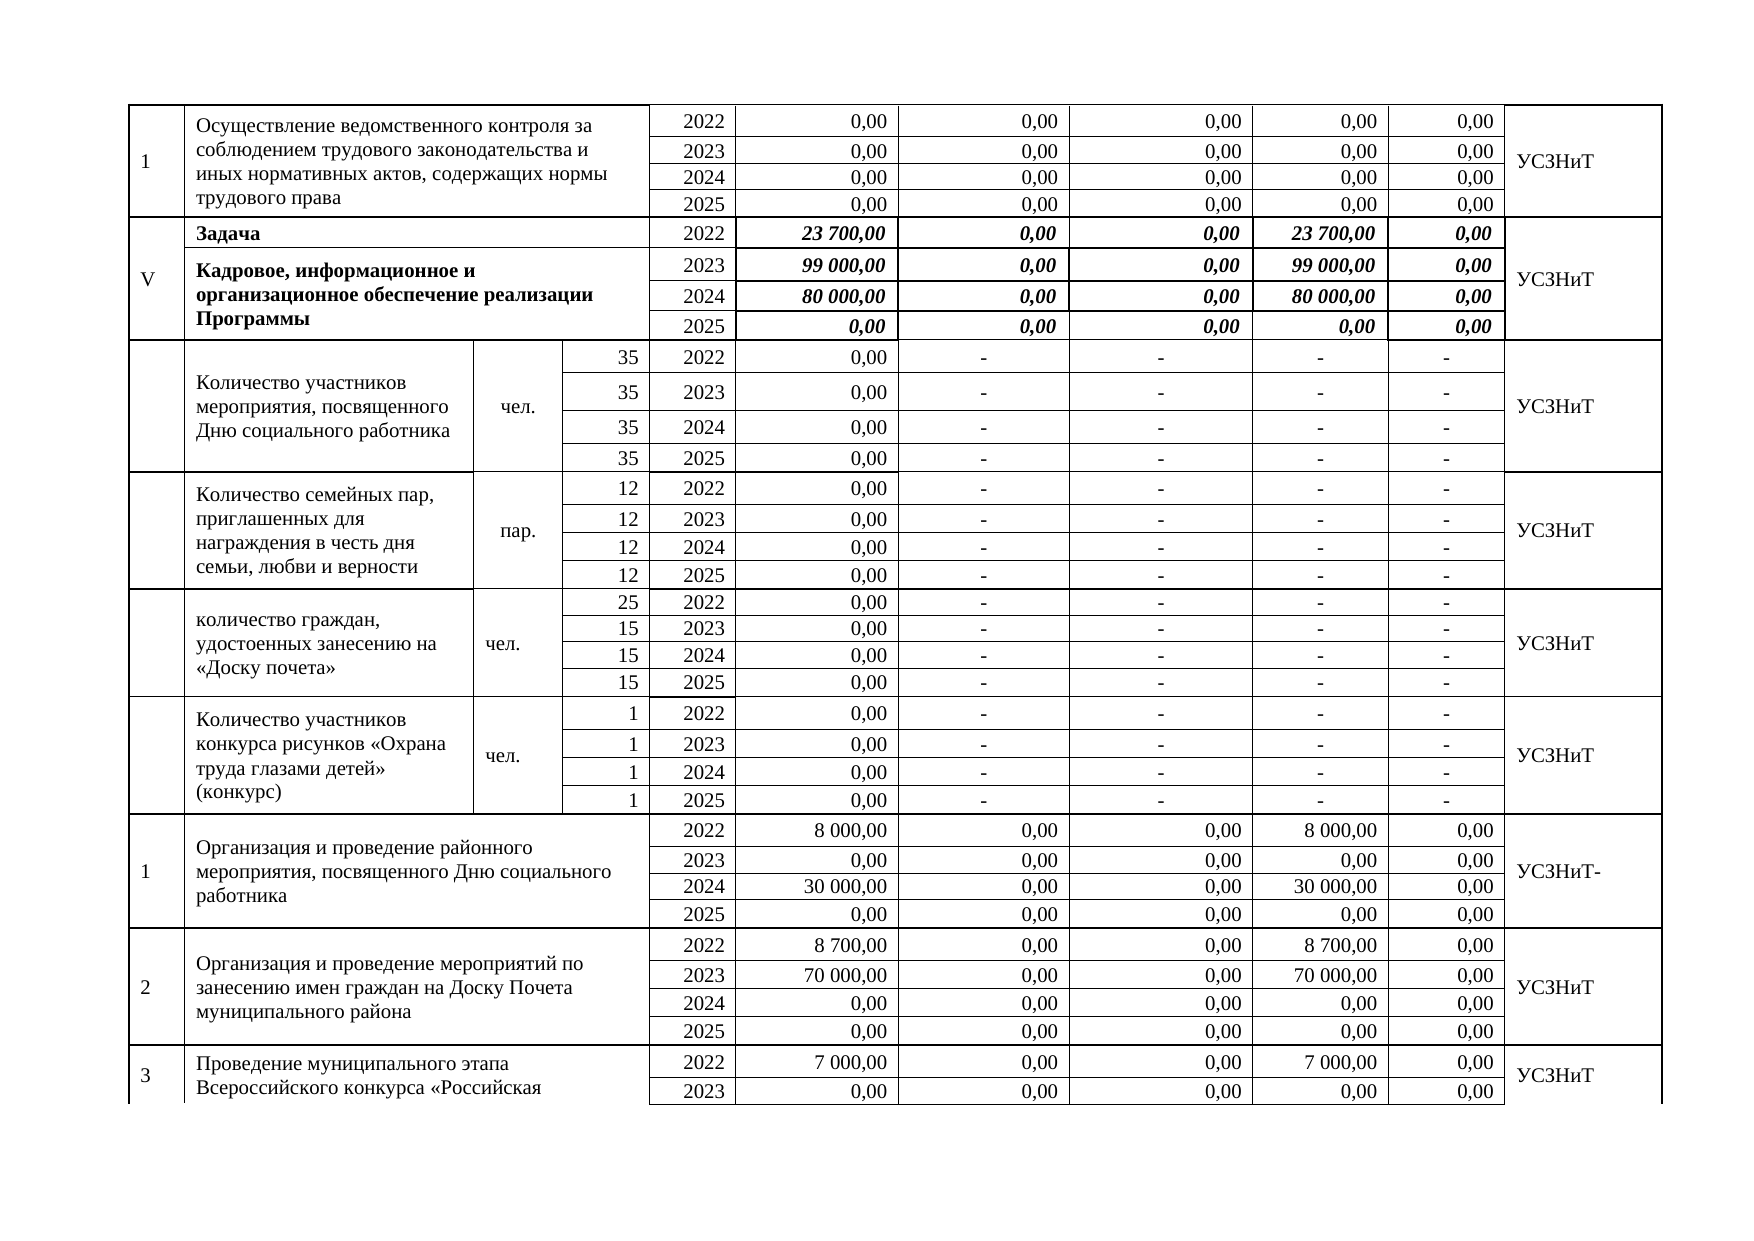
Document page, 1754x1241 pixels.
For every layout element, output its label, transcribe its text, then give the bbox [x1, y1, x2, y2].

table_cell 0,00 [736, 561, 898, 588]
table_cell 0,00 [1389, 815, 1504, 846]
table_cell - [1070, 373, 1252, 410]
table_cell 0,00 [1253, 847, 1388, 872]
table_cell 0,00 [1253, 1078, 1388, 1104]
table_cell - [1253, 533, 1388, 560]
table_cell 0,00 [1389, 989, 1504, 1016]
table_cell 2024 [650, 164, 735, 189]
table_cell 0,00 [736, 697, 898, 729]
table_cell - [1253, 505, 1388, 532]
table_cell чел. [474, 589, 562, 696]
table_cell 2022 [650, 815, 735, 846]
table_cell 25 [563, 589, 649, 614]
table_cell - [1253, 411, 1388, 442]
table_cell 2022 [650, 1046, 735, 1077]
table_cell 0,00 [736, 164, 898, 189]
table_cell 0,00 [1389, 249, 1504, 280]
table_cell 30 000,00 [736, 874, 898, 899]
table_cell 12 [563, 472, 649, 503]
table_cell - [1070, 411, 1252, 442]
table_cell 7 000,00 [1253, 1046, 1388, 1077]
table_cell - [1389, 444, 1504, 471]
table_cell - [1389, 642, 1504, 668]
table_cell 2024 [650, 874, 735, 899]
table_cell УСЗНиТ [1505, 590, 1661, 696]
table_cell 0,00 [1389, 1046, 1504, 1077]
table_cell - [1070, 642, 1252, 668]
table_cell [130, 590, 184, 696]
table_cell Осуществление ведомственного контроля за соблюдением трудового законодательства и иных нормативных актов, содержащих нормы трудового права [185, 106, 649, 216]
table_cell - [1070, 505, 1252, 532]
table_cell 0,00 [1389, 874, 1504, 899]
table_cell 0,00 [1389, 1017, 1504, 1044]
table_cell 99 000,00 [737, 249, 897, 280]
table_cell УСЗНиТ [1505, 929, 1661, 1044]
table_cell V [130, 218, 184, 339]
table_cell - [1389, 533, 1504, 560]
table_cell 0,00 [736, 642, 898, 668]
table_cell 0,00 [1070, 847, 1252, 872]
table_cell - [1389, 373, 1504, 410]
table_cell - [1253, 730, 1388, 757]
table_cell - [1070, 669, 1252, 696]
table_cell 2023 [650, 505, 735, 532]
table_cell 0,00 [1253, 137, 1388, 163]
table_cell 12 [563, 533, 649, 560]
table_cell 0,00 [736, 411, 898, 442]
table_cell 0,00 [899, 1078, 1069, 1104]
table_cell 0,00 [1389, 282, 1504, 310]
table_cell УСЗНиТ [1506, 218, 1661, 339]
table_cell 0,00 [899, 218, 1069, 247]
table_cell 1 [563, 697, 649, 729]
table_cell - [1070, 533, 1252, 560]
table_cell Количество участников мероприятия, посвященного Дню социального работника [185, 341, 473, 471]
table_cell 0,00 [1253, 164, 1388, 189]
table_cell - [1253, 373, 1388, 410]
table_cell 8 000,00 [1253, 815, 1388, 846]
table_cell 0,00 [1389, 847, 1504, 872]
table_cell - [1253, 669, 1388, 696]
table_cell 0,00 [1070, 989, 1252, 1016]
table_cell 0,00 [1389, 218, 1504, 247]
table_cell 0,00 [1070, 164, 1252, 189]
table_cell 1 [563, 786, 649, 813]
table_cell 7 000,00 [736, 1046, 898, 1077]
table_cell - [1389, 758, 1504, 785]
table_cell 0,00 [1070, 1078, 1252, 1104]
table_cell 0,00 [899, 815, 1069, 846]
table_cell - [899, 444, 1069, 471]
table_cell 2025 [650, 900, 735, 927]
table_cell 3 [130, 1046, 184, 1104]
table_cell 0,00 [899, 961, 1069, 988]
table_cell 0,00 [736, 669, 898, 696]
table_cell 1 [130, 106, 184, 216]
table_cell 2022 [650, 341, 735, 372]
table_cell 2023 [650, 730, 735, 757]
table_cell 8 700,00 [736, 929, 898, 960]
table_cell УСЗНиТ [1505, 473, 1661, 588]
table_cell - [899, 340, 1069, 372]
table_cell УСЗНиТ [1505, 341, 1661, 471]
table_cell - [1253, 590, 1388, 614]
table_cell 0,00 [899, 1017, 1069, 1044]
table_cell 2024 [650, 411, 735, 442]
table_cell Количество участников конкурса рисунков «Охрана труда глазами детей» (конкурс) [185, 697, 473, 813]
table_cell 0,00 [1070, 105, 1252, 136]
table_cell 0,00 [1070, 815, 1252, 846]
table_cell - [1070, 616, 1252, 641]
table_cell Организация и проведение мероприятий по занесению имен граждан на Доску Почета муниципального района [185, 929, 649, 1044]
table_cell 99 000,00 [1254, 249, 1387, 280]
table_cell 2025 [650, 190, 735, 216]
table_cell [130, 341, 184, 471]
table_cell [130, 697, 184, 813]
table_cell 0,00 [1070, 190, 1252, 216]
table_cell 2025 [650, 669, 735, 696]
table_cell УСЗНиТ- [1505, 815, 1661, 927]
table_cell УСЗНиТ [1505, 697, 1661, 813]
table_cell 0,00 [736, 105, 898, 136]
table_cell 2024 [650, 989, 735, 1016]
table_cell - [1253, 786, 1388, 813]
table_cell 35 [563, 411, 649, 442]
table_cell 0,00 [899, 164, 1069, 189]
table_cell - [899, 590, 1069, 614]
table_cell 0,00 [1253, 1017, 1388, 1044]
table_cell - [899, 669, 1069, 696]
table_cell - [1253, 444, 1388, 471]
table_cell 15 [563, 616, 649, 641]
table_cell - [1253, 697, 1388, 729]
table_cell 0,00 [736, 989, 898, 1016]
table_cell - [1070, 786, 1252, 813]
table_cell 0,00 [1070, 1017, 1252, 1044]
table_cell 35 [563, 444, 649, 471]
table_cell 0,00 [1389, 164, 1504, 189]
table_cell 0,00 [1389, 105, 1504, 136]
table_cell - [1253, 758, 1388, 785]
table_cell 0,00 [1070, 874, 1252, 899]
table_cell 0,00 [736, 473, 898, 503]
table_cell - [1389, 616, 1504, 641]
table_cell - [1389, 730, 1504, 757]
table_cell 0,00 [736, 616, 898, 641]
table_cell - [1070, 561, 1252, 588]
table_cell - [899, 533, 1069, 560]
table_cell 0,00 [1070, 137, 1252, 163]
table_cell 0,00 [1389, 961, 1504, 988]
table_cell - [1253, 561, 1388, 588]
table_cell - [1070, 697, 1252, 729]
table_cell - [1253, 642, 1388, 668]
table_cell 2024 [650, 642, 735, 668]
table_cell 70 000,00 [736, 961, 898, 988]
table_cell - [899, 758, 1069, 785]
table_cell 0,00 [899, 989, 1069, 1016]
table_cell 1 [563, 758, 649, 785]
table_cell количество граждан, удостоенных занесению на «Доску почета» [185, 590, 473, 696]
table_cell 0,00 [1389, 190, 1504, 216]
table_cell 2022 [650, 218, 735, 247]
table_cell 0,00 [1070, 1046, 1252, 1077]
table_cell 2022 [650, 473, 735, 503]
table_cell - [899, 786, 1069, 813]
table_cell 1 [563, 730, 649, 757]
table_cell - [899, 730, 1069, 757]
table_cell - [899, 472, 1069, 503]
table_cell - [1253, 472, 1388, 503]
table_cell Проведение муниципального этапа Всероссийского конкурса «Российская организация высокой социальной эффективности» [185, 1046, 649, 1104]
table_cell 2022 [650, 105, 735, 136]
table_cell - [1389, 472, 1504, 503]
table_cell 0,00 [736, 1078, 898, 1104]
table_cell - [1389, 697, 1504, 729]
table_cell - [1070, 340, 1252, 372]
table_cell - [1389, 590, 1504, 614]
table_cell - [899, 373, 1069, 410]
table_cell - [1389, 561, 1504, 588]
table_cell 2022 [650, 590, 735, 614]
table_cell - [1070, 444, 1252, 471]
table_cell 2023 [650, 137, 735, 163]
table_cell 0,00 [736, 533, 898, 560]
table_cell 2024 [650, 281, 735, 310]
table_cell 0,00 [1253, 989, 1388, 1016]
table_cell 2025 [650, 1017, 735, 1044]
table_cell - [899, 411, 1069, 442]
table_cell 2023 [650, 616, 735, 641]
table_cell УСЗНиТ [1505, 106, 1661, 216]
table_cell 0,00 [899, 312, 1069, 339]
table_cell 8 700,00 [1253, 929, 1388, 960]
table_cell 80 000,00 [1254, 282, 1387, 310]
table_cell 0,00 [1253, 312, 1387, 339]
table_cell УСЗНиТ [1505, 1046, 1661, 1104]
table_cell 35 [563, 341, 649, 372]
table_cell 0,00 [736, 758, 898, 785]
table_cell - [1389, 341, 1504, 372]
table_cell Задача [185, 218, 649, 247]
table_cell 0,00 [736, 1017, 898, 1044]
table_cell 2 [130, 929, 184, 1044]
table_cell 0,00 [736, 341, 898, 372]
table_cell 2023 [650, 961, 735, 988]
table_cell чел. [474, 341, 562, 471]
table_cell - [1389, 669, 1504, 696]
table_cell 80 000,00 [737, 282, 897, 310]
table_cell 0,00 [736, 373, 898, 410]
table_cell 2023 [650, 1078, 735, 1104]
table_cell 2022 [650, 698, 735, 729]
table_cell - [1070, 758, 1252, 785]
table_cell - [1389, 786, 1504, 813]
table_cell 2025 [650, 561, 735, 588]
table_cell 0,00 [899, 190, 1069, 216]
table_cell 2025 [650, 311, 735, 339]
table_cell - [899, 505, 1069, 532]
table_cell Кадровое, информационное и организационное обеспечение реализации Программы [185, 248, 649, 339]
table_cell 0,00 [1070, 961, 1252, 988]
table_cell 0,00 [1389, 929, 1504, 960]
table_cell 0,00 [1389, 312, 1504, 339]
table_cell - [1253, 340, 1388, 372]
table_cell - [1253, 616, 1388, 641]
table_cell 0,00 [1070, 249, 1252, 280]
table_cell 2024 [650, 533, 735, 560]
table_cell 0,00 [736, 190, 898, 216]
table_cell 70 000,00 [1253, 961, 1388, 988]
table_cell 0,00 [899, 105, 1069, 136]
table_cell 2023 [650, 373, 735, 410]
table_cell 0,00 [899, 900, 1069, 927]
table_cell 0,00 [737, 312, 897, 339]
table_cell 2024 [650, 758, 735, 785]
table_cell 0,00 [736, 505, 898, 532]
table_cell 0,00 [899, 249, 1068, 280]
table_cell - [1070, 472, 1252, 503]
table_cell 0,00 [1253, 900, 1388, 927]
table_cell - [899, 616, 1069, 641]
table_cell - [1389, 505, 1504, 532]
table_cell 15 [563, 669, 649, 696]
table_cell 0,00 [1389, 137, 1504, 163]
table_cell 35 [563, 373, 649, 410]
table_cell 0,00 [1070, 312, 1252, 339]
table_cell 0,00 [1389, 1078, 1504, 1104]
table_cell Количество семейных пар, приглашенных для награждения в честь дня семьи, любви и верности [185, 473, 473, 588]
table_cell чел. [474, 697, 562, 813]
table_cell - [899, 697, 1069, 729]
table_cell - [899, 642, 1069, 668]
table_cell 2023 [650, 248, 735, 280]
table_cell 0,00 [736, 590, 898, 614]
table_cell 0,00 [899, 929, 1069, 960]
table_cell 0,00 [736, 137, 898, 163]
table_cell [130, 473, 184, 588]
table_cell - [1070, 590, 1252, 614]
table_cell 12 [563, 561, 649, 588]
table_cell 0,00 [899, 847, 1069, 872]
table_cell 0,00 [736, 900, 898, 927]
table_cell 2022 [650, 929, 735, 960]
table_cell 0,00 [736, 730, 898, 757]
table_cell 0,00 [1389, 900, 1504, 927]
table_cell 2025 [650, 786, 735, 813]
table_cell 0,00 [1253, 105, 1388, 136]
table_cell 1 [130, 815, 184, 927]
table_cell 8 000,00 [736, 815, 898, 846]
table_cell 0,00 [1070, 929, 1252, 960]
table_cell - [1389, 411, 1504, 442]
table_cell 23 700,00 [1254, 218, 1387, 247]
table_cell 0,00 [736, 847, 898, 872]
table_cell пар. [474, 472, 562, 588]
table_cell 0,00 [1070, 218, 1252, 247]
table_cell Организация и проведение районного мероприятия, посвященного Дню социального работника [185, 815, 649, 927]
table_cell 0,00 [1253, 190, 1388, 216]
table_cell 0,00 [899, 874, 1069, 899]
table_cell - [899, 561, 1069, 588]
table_cell 0,00 [899, 282, 1068, 310]
table_cell 2023 [650, 847, 735, 872]
table_cell 30 000,00 [1253, 874, 1388, 899]
table_cell 0,00 [736, 786, 898, 813]
table_cell 2025 [650, 444, 735, 471]
table_cell 12 [563, 505, 649, 532]
table_cell - [1070, 730, 1252, 757]
table_cell 15 [563, 642, 649, 668]
table_cell 0,00 [1070, 282, 1252, 310]
table_cell 0,00 [736, 444, 898, 471]
table_cell 0,00 [899, 1046, 1069, 1077]
table_cell 0,00 [1070, 900, 1252, 927]
table_cell 23 700,00 [737, 218, 897, 247]
table_cell 0,00 [899, 137, 1069, 163]
